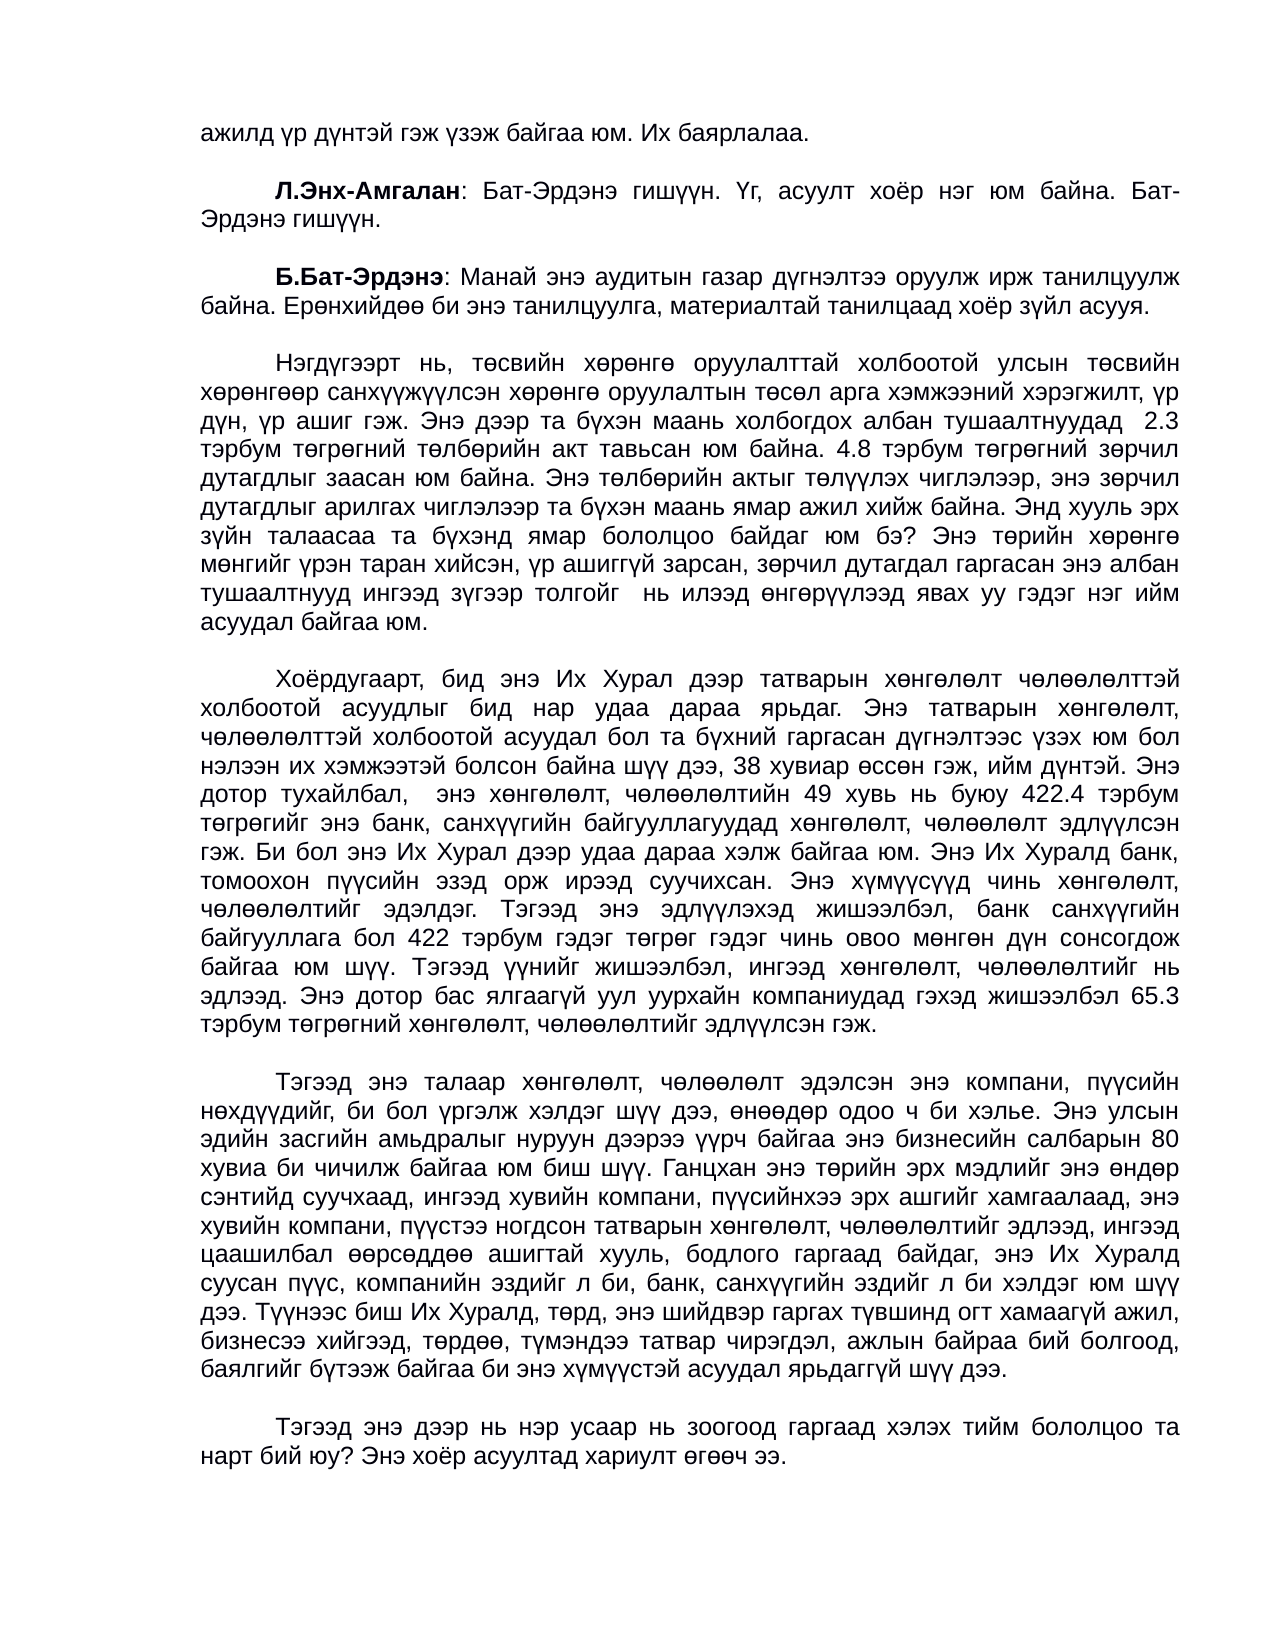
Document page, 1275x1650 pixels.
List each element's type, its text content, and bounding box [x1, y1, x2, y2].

text Б.Бат-Эрдэнэ: Манай энэ аудитын газар дүгнэлтээ оруулж ирж танилцуулж байна. Ерөнхийдөө би энэ танилцуулга, материалтай танилцаад хоёр зүйл асууя. [200, 262, 1181, 319]
text Тэгээд энэ талаар хөнгөлөлт, чөлөөлөлт эдэлсэн энэ компани, пүүсийн нөхдүүдийг, би бол үргэлж хэлдэг шүү дээ, өнөөдөр одоо ч би хэлье. Энэ улсын эдийн засгийн амьдралыг нуруун дээрээ үүрч байгаа энэ бизнесийн салбарын 80 хувиа би чичилж байгаа юм биш шүү. Ганцхан энэ төрийн эрх мэдлийг энэ өндөр сэнтийд суучхаад, ингээд хувийн компани, пүүсийнхээ эрх ашгийг хамгаалаад, энэ хувийн компани, пүүстээ ногдсон татварын хөнгөлөлт, чөлөөлөлтийг эдлээд, ингээд цаашилбал өөрсөддөө ашигтай хууль, бодлого гаргаад байдаг, энэ Их Хуралд суусан пүүс, компанийн эздийг л би, банк, санхүүгийн эздийг л би хэлдэг юм шүү дээ. Түүнээс биш Их Хуралд, төрд, энэ шийдвэр гаргах түвшинд огт хамаагүй ажил, бизнесээ хийгээд, төрдөө, түмэндээ татвар чирэгдэл, ажлын байраа бий болгоод, баялгийг бүтээж байгаа би энэ хүмүүстэй асуудал ярьдаггүй шүү дээ. [200, 1067, 1181, 1383]
text Тэгээд энэ дээр нь нэр усаар нь зоогоод гаргаад хэлэх тийм бололцоо та нарт бий юу? Энэ хоёр асуултад хариулт өгөөч ээ. [200, 1412, 1181, 1469]
text Хоёрдугаарт, бид энэ Их Хурал дээр татварын хөнгөлөлт чөлөөлөлттэй холбоотой асуудлыг бид нар удаа дараа ярьдаг. Энэ татварын хөнгөлөлт, чөлөөлөлттэй холбоотой асуудал бол та бүхний гаргасан дүгнэлтээс үзэх юм бол нэлээн их хэмжээтэй болсон байна шүү дээ, 38 хувиар өссөн гэж, ийм дүнтэй. Энэ дотор тухайлбал, энэ хөнгөлөлт, чөлөөлөлтийн 49 хувь нь буюу 422.4 тэрбум төгрөгийг энэ банк, санхүүгийн байгууллагуудад хөнгөлөлт, чөлөөлөлт эдлүүлсэн гэж. Би бол энэ Их Хурал дээр удаа дараа хэлж байгаа юм. Энэ Их Хуралд банк, томоохон пүүсийн эзэд орж ирээд суучихсан. Энэ хүмүүсүүд чинь хөнгөлөлт, чөлөөлөлтийг эдэлдэг. Тэгээд энэ эдлүүлэхэд жишээлбэл, банк санхүүгийн байгууллага бол 422 тэрбум гэдэг төгрөг гэдэг чинь овоо мөнгөн дүн сонсогдож байгаа юм шүү. Тэгээд үүнийг жишээлбэл, ингээд хөнгөлөлт, чөлөөлөлтийг нь эдлээд. Энэ дотор бас ялгаагүй уул уурхайн компаниудад гэхэд жишээлбэл 65.3 тэрбум төгрөгний хөнгөлөлт, чөлөөлөлтийг эдлүүлсэн гэж. [200, 664, 1181, 1038]
text Нэгдүгээрт нь, төсвийн хөрөнгө оруулалттай холбоотой улсын төсвийн хөрөнгөөр санхүүжүүлсэн хөрөнгө оруулалтын төсөл арга хэмжээний хэрэгжилт, үр дүн, үр ашиг гэж. Энэ дээр та бүхэн маань холбогдох албан тушаалтнуудад 2.3 тэрбум төгрөгний төлбөрийн акт тавьсан юм байна. 4.8 тэрбум төгрөгний зөрчил дутагдлыг заасан юм байна. Энэ төлбөрийн актыг төлүүлэх чиглэлээр, энэ зөрчил дутагдлыг арилгах чиглэлээр та бүхэн маань ямар ажил хийж байна. Энд хууль эрх зүйн талаасаа та бүхэнд ямар бололцоо байдаг юм бэ? Энэ төрийн хөрөнгө мөнгийг үрэн таран хийсэн, үр ашиггүй зарсан, зөрчил дутагдал гаргасан энэ албан тушаалтнууд ингээд зүгээр толгойг нь илээд өнгөрүүлээд явах уу гэдэг нэг ийм асуудал байгаа юм. [200, 348, 1181, 636]
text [200, 118, 1181, 147]
text Л.Энх-Амгалан: Бат-Эрдэнэ гишүүн. Үг, асуулт хоёр нэг юм байна. Бат-Эрдэнэ гишүүн. [200, 176, 1181, 233]
